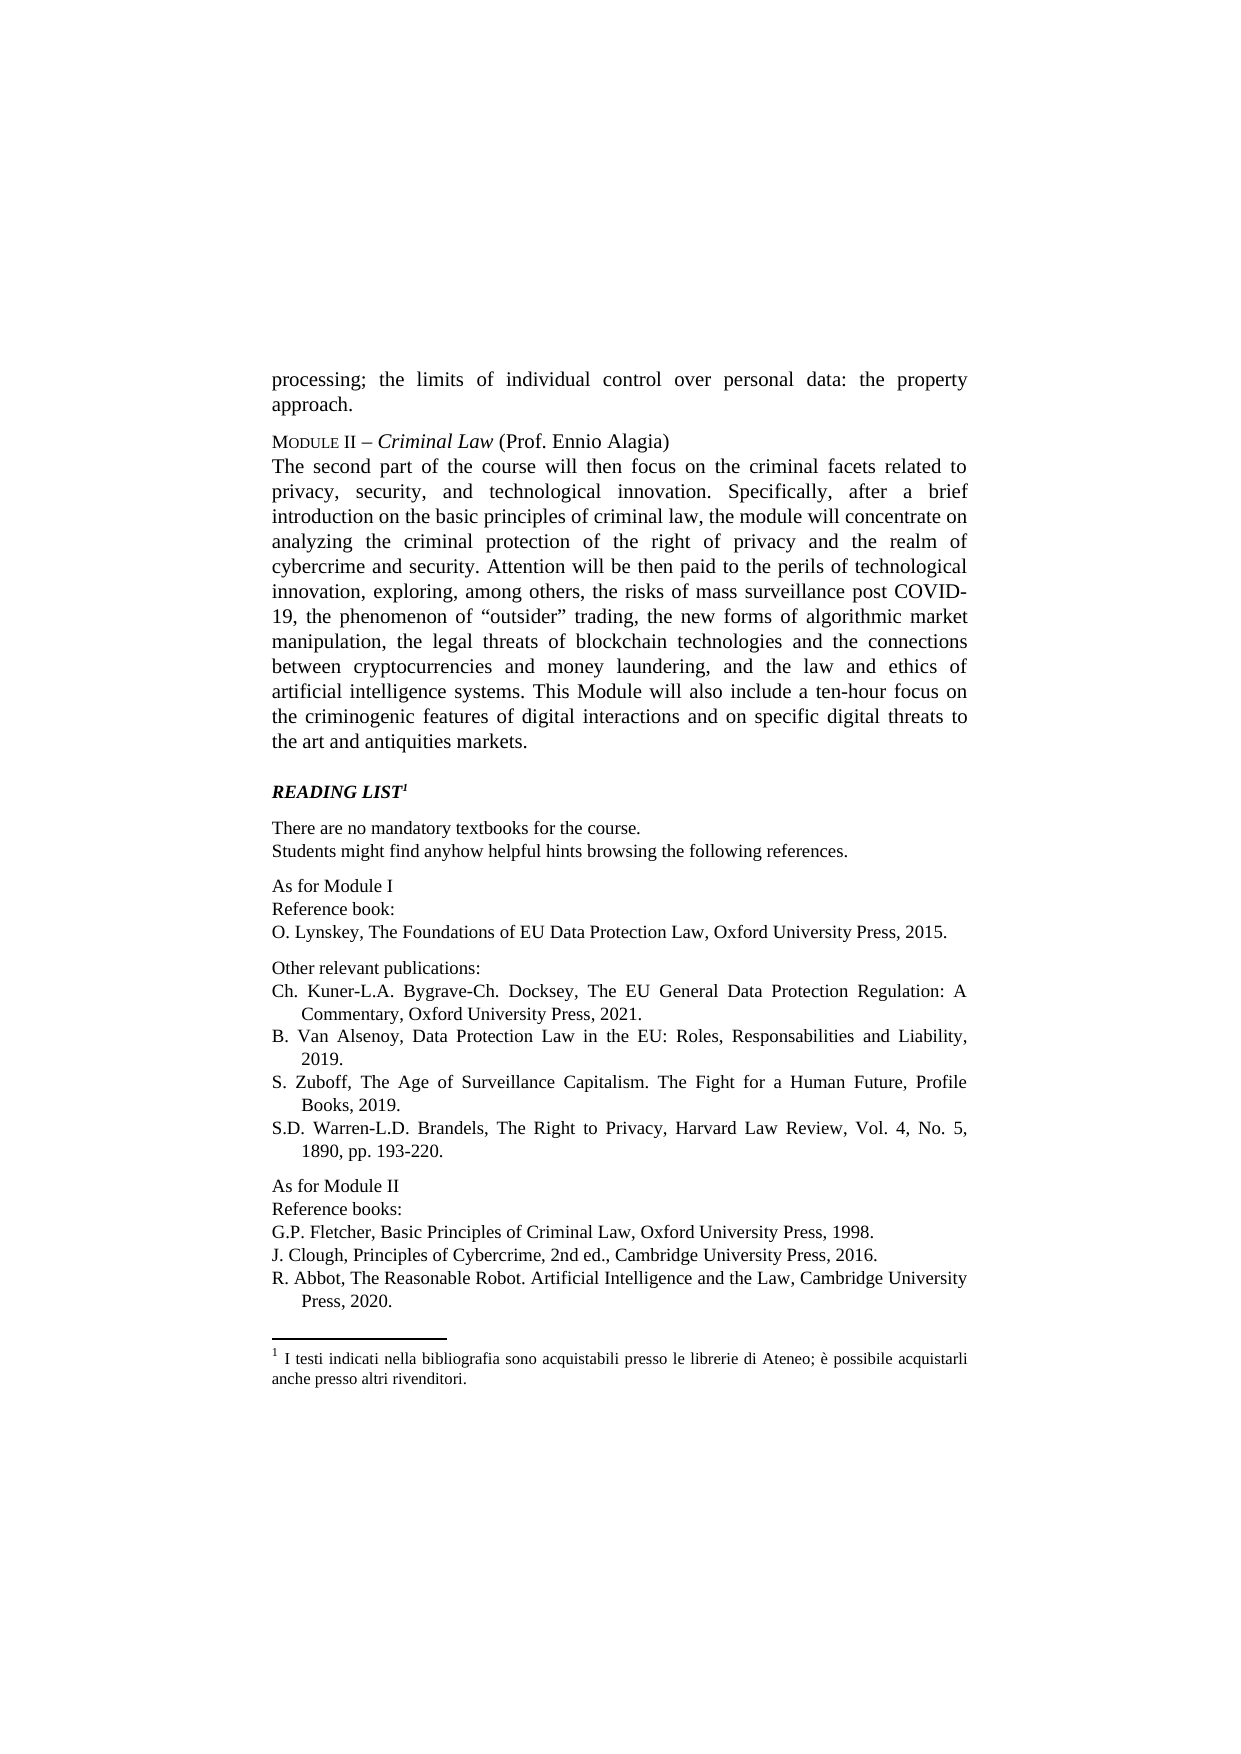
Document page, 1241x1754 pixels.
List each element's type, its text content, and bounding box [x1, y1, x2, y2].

text READING LIST [272, 779, 968, 804]
text As for Module II [272, 1174, 968, 1197]
text As for Module I [272, 874, 968, 897]
text Module II – Criminal Law (Prof. Ennio Alagia) [272, 429, 968, 454]
text There are no mandatory textbooks for the course. [272, 816, 968, 839]
text Reference books: [272, 1197, 968, 1220]
text S. Zuboff, The Age of Surveillance Capitalism. The Fight for a Human Future, Profile Books, 2019. [272, 1070, 968, 1116]
text O. Lynskey, The Foundations of EU Data Protection Law, Oxford University Press, 2015. [272, 920, 968, 943]
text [272, 366, 968, 416]
text B. Van Alsenoy, Data Protection Law in the EU: Roles, Responsabilities and Liability, 2019. [272, 1024, 968, 1070]
text S.D. Warren-L.D. Brandels, The Right to Privacy, Harvard Law Review, Vol. 4, No. 5, 1890, pp. 193-220. [272, 1116, 968, 1162]
text J. Clough, Principles of Cybercrime, 2nd ed., Cambridge University Press, 2016. [272, 1243, 968, 1266]
text The second part of the course will then focus on the criminal facets related to privacy, security, and technological innovation. Specifically, after a brief introduction on the basic principles of criminal law, the module will concentrate on analyzing the criminal protection of the right of privacy and the realm of cybercrime and security. Attention will be then paid to the perils of technological innovation, exploring, among others, the risks of mass surveillance post COVID-19, the phenomenon of “outsider” trading, the new forms of algorithmic market manipulation, the legal threats of blockchain technologies and the connections between cryptocurrencies and money laundering, and the law and ethics of artificial intelligence systems. This Module will also include a ten-hour focus on the criminogenic features of digital interactions and on specific digital threats to the art and antiquities markets. [272, 454, 968, 754]
text Other relevant publications: [272, 956, 968, 979]
text Ch. Kuner-L.A. Bygrave-Ch. Docksey, The EU General Data Protection Regulation: A Commentary, Oxford University Press, 2021. [272, 979, 968, 1024]
text G.P. Fletcher, Basic Principles of Criminal Law, Oxford University Press, 1998. [272, 1220, 968, 1243]
text Reference book: [272, 897, 968, 920]
text Students might find anyhow helpful hints browsing the following references. [272, 839, 968, 862]
text R. Abbot, The Reasonable Robot. Artificial Intelligence and the Law, Cambridge University Press, 2020. [272, 1266, 968, 1312]
